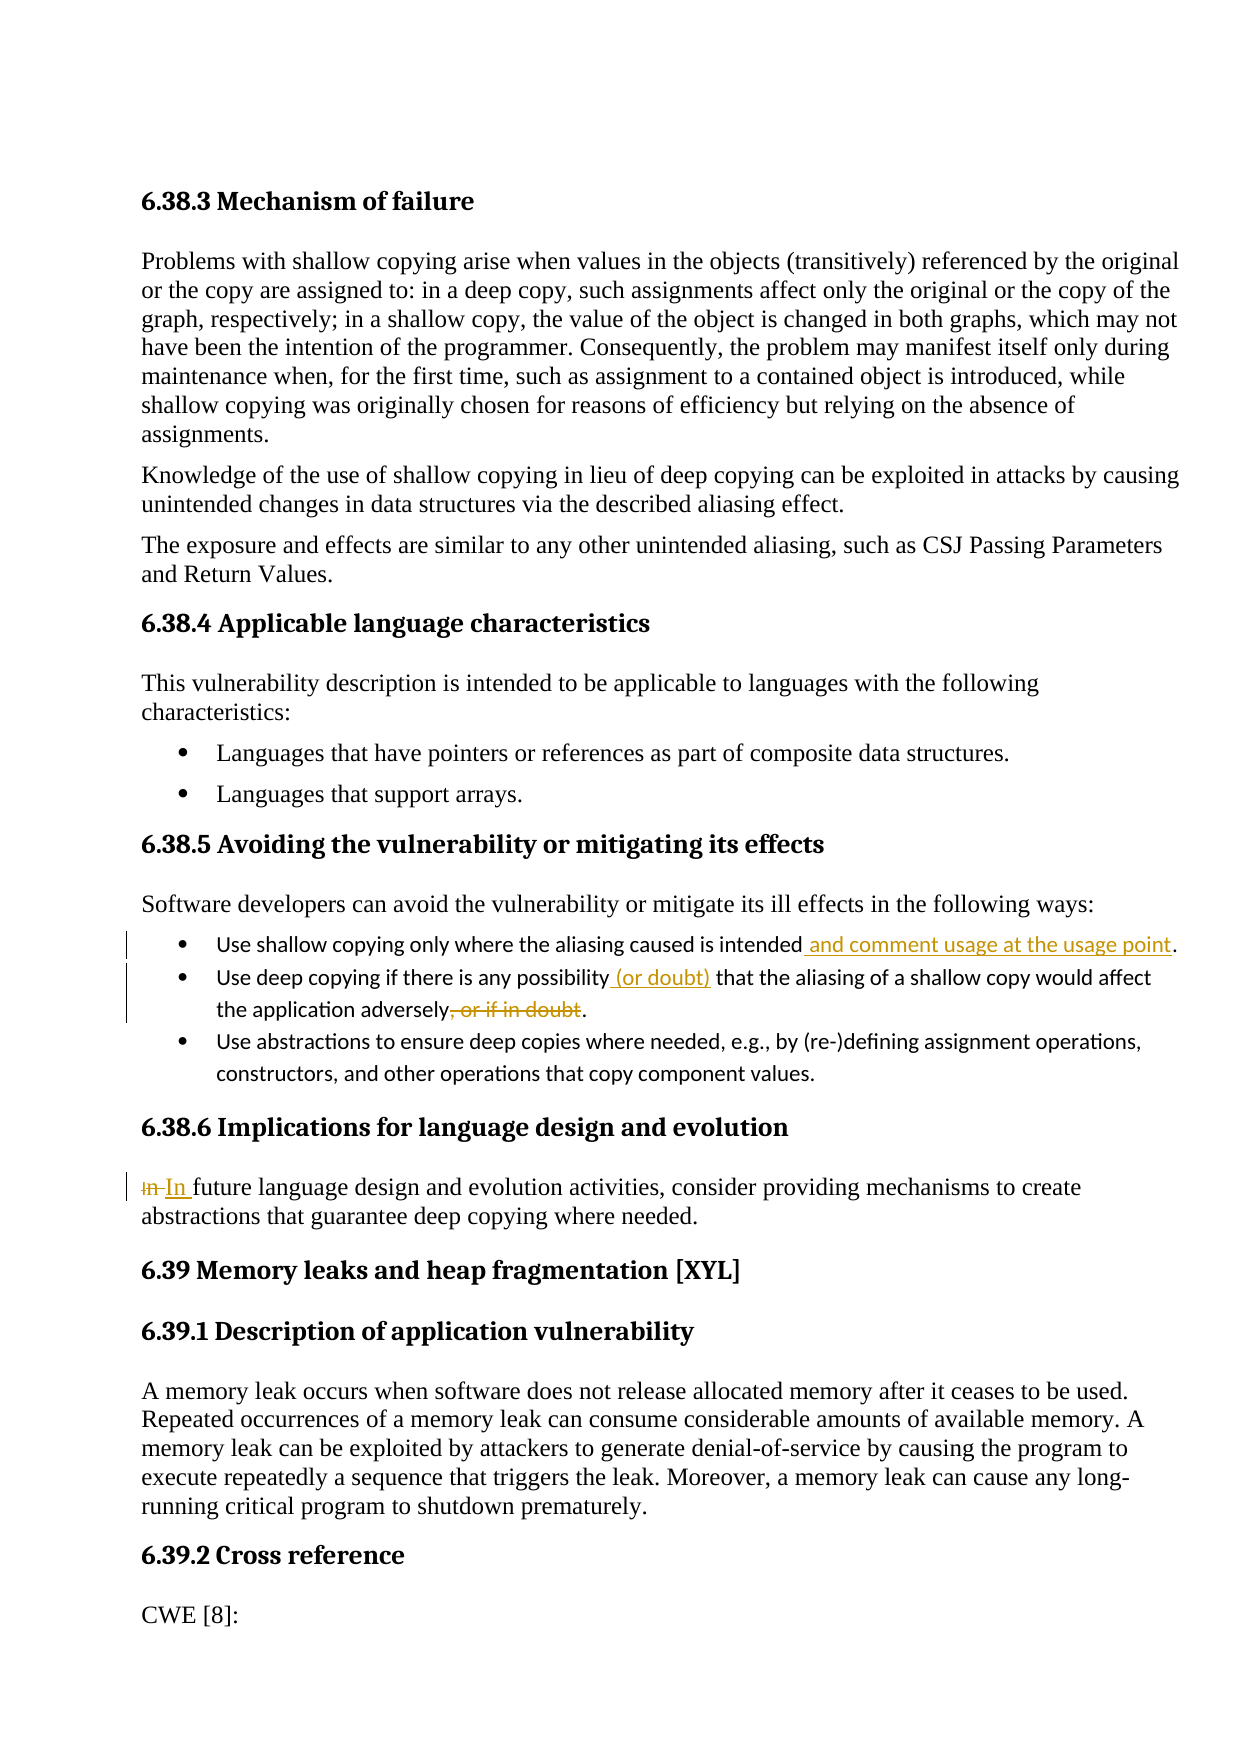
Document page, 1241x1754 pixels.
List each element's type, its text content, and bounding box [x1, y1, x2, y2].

list Use deep copying if there is any possibility that the aliasing of a shallow copy would affect the application adversely. [178, 963, 1182, 1023]
list Use abstractions to ensure deep copies where needed, e.g., by (re-)defining assignment operations, constructors, and other operations that copy component values. [178, 1027, 1182, 1087]
text A memory leak occurs when software does not release allocated memory after it ceases to be used. Repeated occurrences of a memory leak can consume considerable amounts of available memory. A memory leak can be exploited by attackers to generate denial-of-service by causing the program to execute repeatedly a sequence that triggers the leak. Moreover, a memory leak can cause any long-running critical program to shutdown prematurely. [141, 1376, 1182, 1519]
subtitle 6.39.1 Description of application vulnerability [141, 1316, 1182, 1347]
list Languages that have pointers or references as part of composite data structures. [178, 738, 1182, 767]
text Software developers can avoid the vulnerability or mitigate its ill effects in the following ways: [141, 889, 1182, 918]
text This vulnerability description is intended to be applicable to languages with the following characteristics: [141, 668, 1182, 726]
text Problems with shallow copying arise when values in the objects (transitively) referenced by the original or the copy are assigned to: in a deep copy, such assignments affect only the original or the copy of the graph, respectively; in a shallow copy, the value of the object is changed in both graphs, which may not have been the intention of the programmer. Consequently, the problem may manifest itself only during maintenance when, for the first time, such as assignment to a contained object is introduced, while shallow copying was originally chosen for reasons of efficiency but relying on the absence of assignments. [141, 246, 1182, 447]
text future language design and evolution activities, consider providing mechanisms to create abstractions that guarantee deep copying where needed. [141, 1172, 1182, 1230]
text Knowledge of the use of shallow copying in lieu of deep copying can be exploited in attacks by causing unintended changes in data structures via the described aliasing effect. [141, 460, 1182, 517]
subtitle 6.38.6 Implications for language design and evolution [141, 1112, 1182, 1143]
subtitle 6.38.3 Mechanism of failure [141, 186, 1182, 217]
list Use shallow copying only where the aliasing caused is intended. [178, 931, 1182, 958]
text The exposure and effects are similar to any other unintended aliasing, such as CSJ Passing Parameters and Return Values. [141, 530, 1182, 587]
subtitle 6.38.4 Applicable language characteristics [141, 608, 1182, 639]
subtitle 6.38.5 Avoiding the vulnerability or mitigating its effects [141, 829, 1182, 860]
list Languages that support arrays. [178, 779, 1182, 808]
subtitle 6.39.2 Cross reference [141, 1540, 1182, 1571]
subtitle 6.39 Memory leaks and heap fragmentation [XYL] [141, 1255, 1182, 1286]
text CWE [8]: [141, 1600, 1182, 1629]
